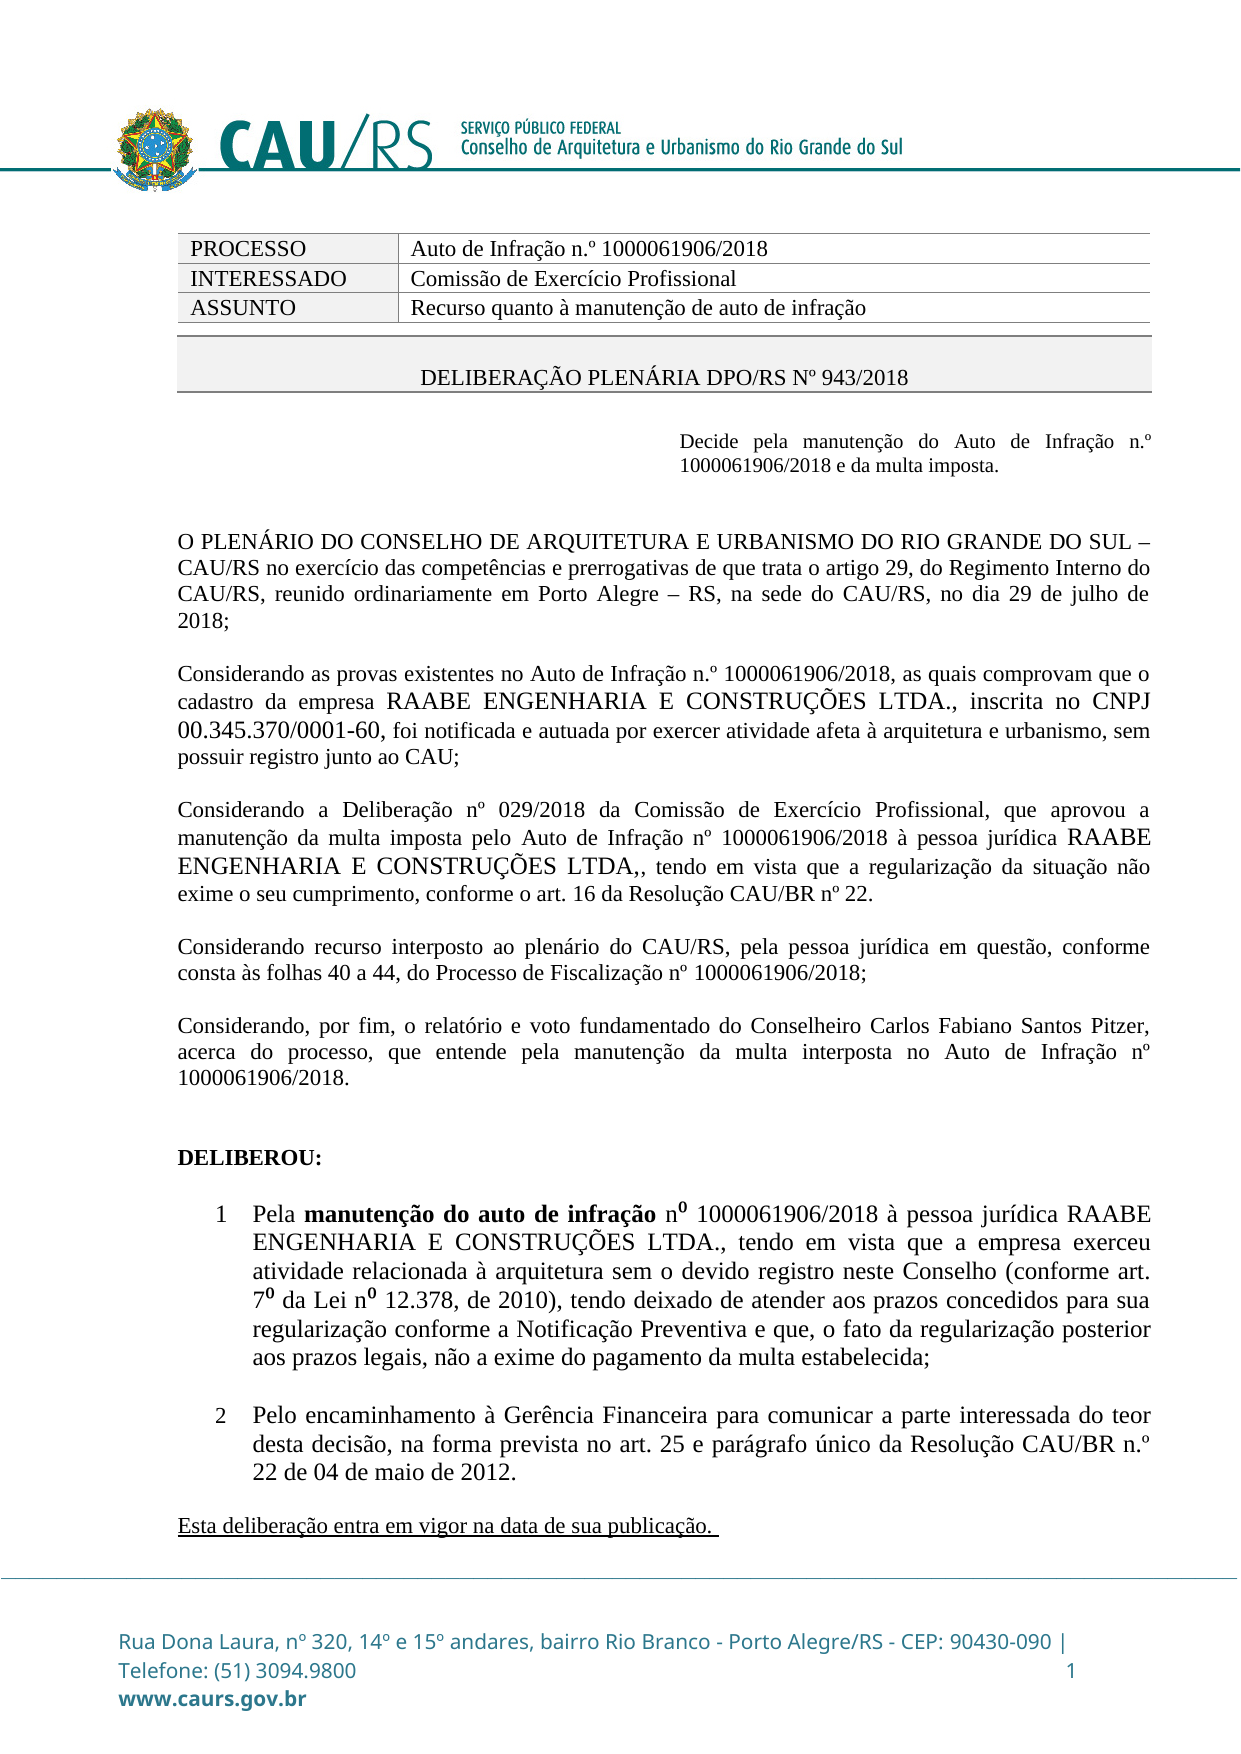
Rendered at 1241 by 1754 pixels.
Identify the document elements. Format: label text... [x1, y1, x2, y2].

table_header Auto de Infração n.º 1000061906/2018 [399, 234, 1150, 263]
list Pelo encaminhamento à Gerência Financeira para comunicar a parte interessada do teor desta decisão, na forma prevista no art. 25 e parágrafo único da Resolução CAU/BR n.º 22 de 04 de maio de 2012. [215, 1400, 1152, 1486]
table_cell Recurso quanto à manutenção de auto de infração [399, 293, 1150, 322]
text Considerando as provas existentes no Auto de Infração n.º 1000061906/2018, as quais comprovam que o cadastro da empresa RAABE ENGENHARIA E CONSTRUÇÕES LTDA., inscrita no CNPJ 00.345.370/0001-60, foi notificada e autuada por exercer atividade afeta à arquitetura e urbanismo, sem possuir registro junto ao CAU; [177, 659, 1152, 770]
text DELIBEROU: [177, 1143, 1152, 1170]
table_cell INTERESSADO [178, 264, 398, 292]
table_header PROCESSO [178, 234, 398, 263]
list Pela manutenção do auto de infração n⁰ 1000061906/2018 à pessoa jurídica RAABE ENGENHARIA E CONSTRUÇÕES LTDA., tendo em vista que a empresa exerceu atividade relacionada à arquitetura sem o devido registro neste Conselho (conforme art. 7⁰ da Lei n⁰ 12.378, de 2010), tendo deixado de atender aos prazos concedidos para sua regularização conforme a Notificação Preventiva e que, o fato da regularização posterior aos prazos legais, não a exime do pagamento da multa estabelecida; [215, 1199, 1152, 1371]
text Decide pela manutenção do Auto de Infração n.º 1000061906/2018 e da multa imposta. [679, 429, 1152, 477]
text Considerando a Deliberação nº 029/2018 da Comissão de Exercício Profissional, que aprovou a manutenção da multa imposta pelo Auto de Infração nº 1000061906/2018 à pessoa jurídica RAABE ENGENHARIA E CONSTRUÇÕES LTDA,, tendo em vista que a regularização da situação não exime o seu cumprimento, conforme o art. 16 da Resolução CAU/BR nº 22. [177, 796, 1152, 906]
text Considerando, por fim, o relatório e voto fundamentado do Conselheiro Carlos Fabiano Santos Pitzer, acerca do processo, que entende pela manutenção da multa interposta no Auto de Infração nº 1000061906/2018. [177, 1012, 1152, 1091]
text O PLENÁRIO DO CONSELHO DE ARQUITETURA E URBANISMO DO RIO GRANDE DO SUL – CAU/RS no exercício das competências e prerrogativas de que trata o artigo 29, do Regimento Interno do CAU/RS, reunido ordinariamente em Porto Alegre – RS, na sede do CAU/RS, no dia 29 de julho de 2018; [177, 528, 1152, 633]
table_cell Comissão de Exercício Profissional [399, 264, 1150, 292]
table_cell ASSUNTO [178, 293, 398, 322]
text Considerando recurso interposto ao plenário do CAU/RS, pela pessoa jurídica em questão, conforme consta às folhas 40 a 44, do Processo de Fiscalização nº 1000061906/2018; [177, 933, 1152, 985]
text DELIBERAÇÃO PLENÁRIA DPO/RS Nº 943/2018 [177, 337, 1152, 391]
picture [0, 42, 1241, 202]
text Esta deliberação entra em vigor na data de sua publicação. [177, 1512, 1152, 1539]
